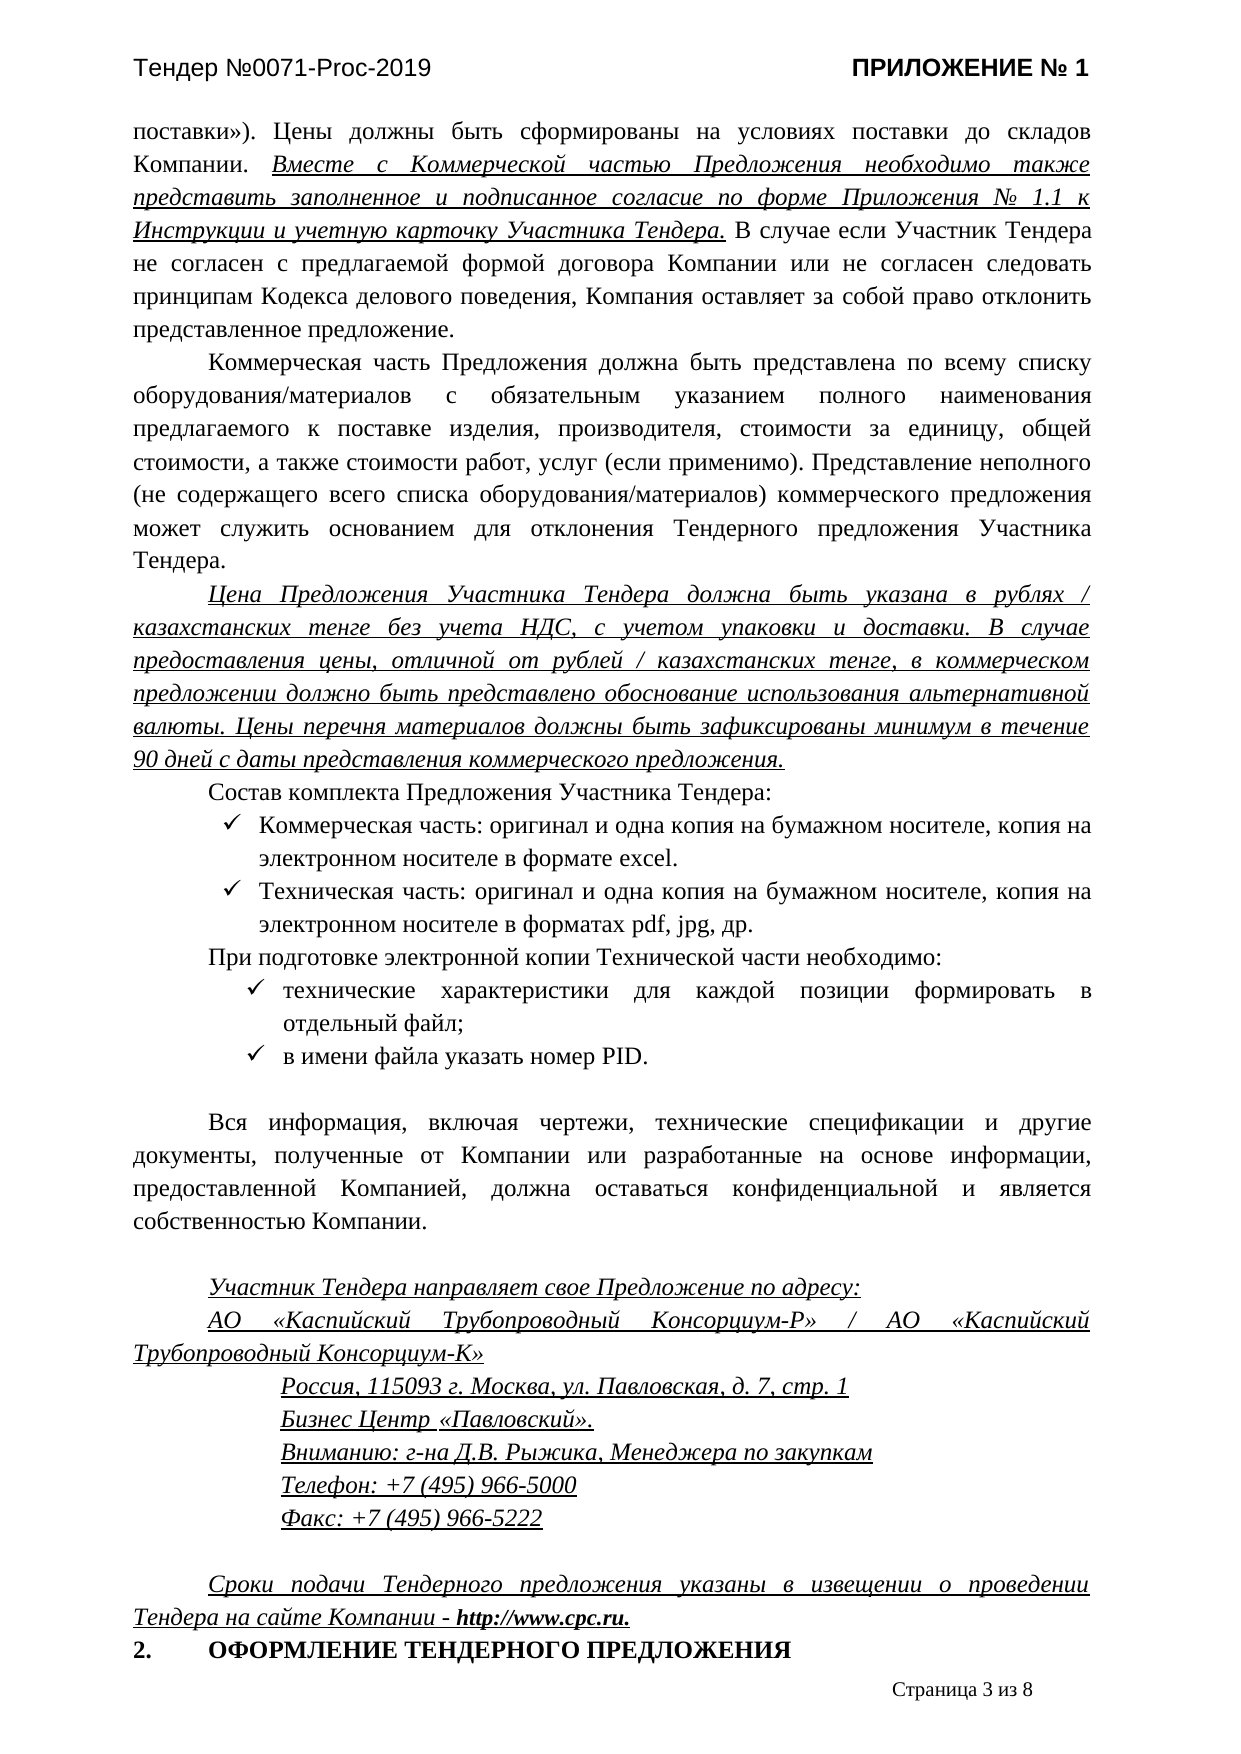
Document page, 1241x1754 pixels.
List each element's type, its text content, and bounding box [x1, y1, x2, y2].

text 2. ОФОРМЛЕНИЕ ТЕНДЕРНОГО ПРЕДЛОЖЕНИЯ [133, 1635, 1092, 1664]
text Бизнес Центр «Павловский». [280, 1404, 1092, 1433]
list технические характеристики для каждой позиции формировать в отдельный файл; [245, 975, 1092, 1037]
list в имени файла указать номер PID. [245, 1041, 1092, 1070]
text Цена Предложения Участника Тендера должна быть указана в рублях / казахстанских тенге без учета НДС, с учетом упаковки и доставки. В случае предоставления цены, отличной от рублей / казахстанских тенге, в коммерческом предложении должно быть представлено обоснование использования альтернативной валюты. Цены перечня материалов должны быть зафиксированы минимум в течение 90 дней с даты представления коммерческого предложения. [133, 579, 1092, 772]
text Состав комплекта Предложения Участника Тендера: [133, 777, 1092, 806]
text При подготовке электронной копии Технической части необходимо: [133, 942, 1092, 971]
text Сроки подачи Тендерного предложения указаны в извещении о проведении Тендера на сайте Компании - http://www.cpc.ru. [133, 1569, 1092, 1631]
text Коммерческая часть Предложения должна быть представлена по всему списку оборудования/материалов с обязательным указанием полного наименования предлагаемого к поставке изделия, производителя, стоимости за единицу, общей стоимости, а также стоимости работ, услуг (если применимо). Представление неполного (не содержащего всего списка оборудования/материалов) коммерческого предложения может служить основанием для отклонения Тендерного предложения Участника Тендера. [133, 347, 1092, 574]
text Вниманию: г-на Д.В. Рыжика, Менеджера по закупкам [280, 1437, 1092, 1466]
text Телефон: +7 (495) 966-5000 [280, 1470, 1092, 1499]
text Россия, 115093 г. Москва, ул. Павловская, д. 7, стр. 1 [280, 1371, 1092, 1400]
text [133, 116, 1092, 343]
text Вся информация, включая чертежи, технические спецификации и другие документы, полученные от Компании или разработанные на основе информации, предоставленной Компанией, должна оставаться конфиденциальной и является собственностью Компании. [133, 1107, 1092, 1235]
list Техническая часть: оригинал и одна копия на бумажном носителе, копия на электронном носителе в форматах pdf, jpg, др. [222, 876, 1092, 938]
text Участник Тендера направляет свое Предложение по адресу: [133, 1272, 1092, 1301]
list Коммерческая часть: оригинал и одна копия на бумажном носителе, копия на электронном носителе в формате excel. [222, 810, 1092, 872]
text АО «Каспийский Трубопроводный Консорциум-Р» / АО «Каспийский Трубопроводный Консорциум-К» [133, 1305, 1092, 1367]
text Факс: +7 (495) 966-5222 [280, 1503, 1092, 1532]
